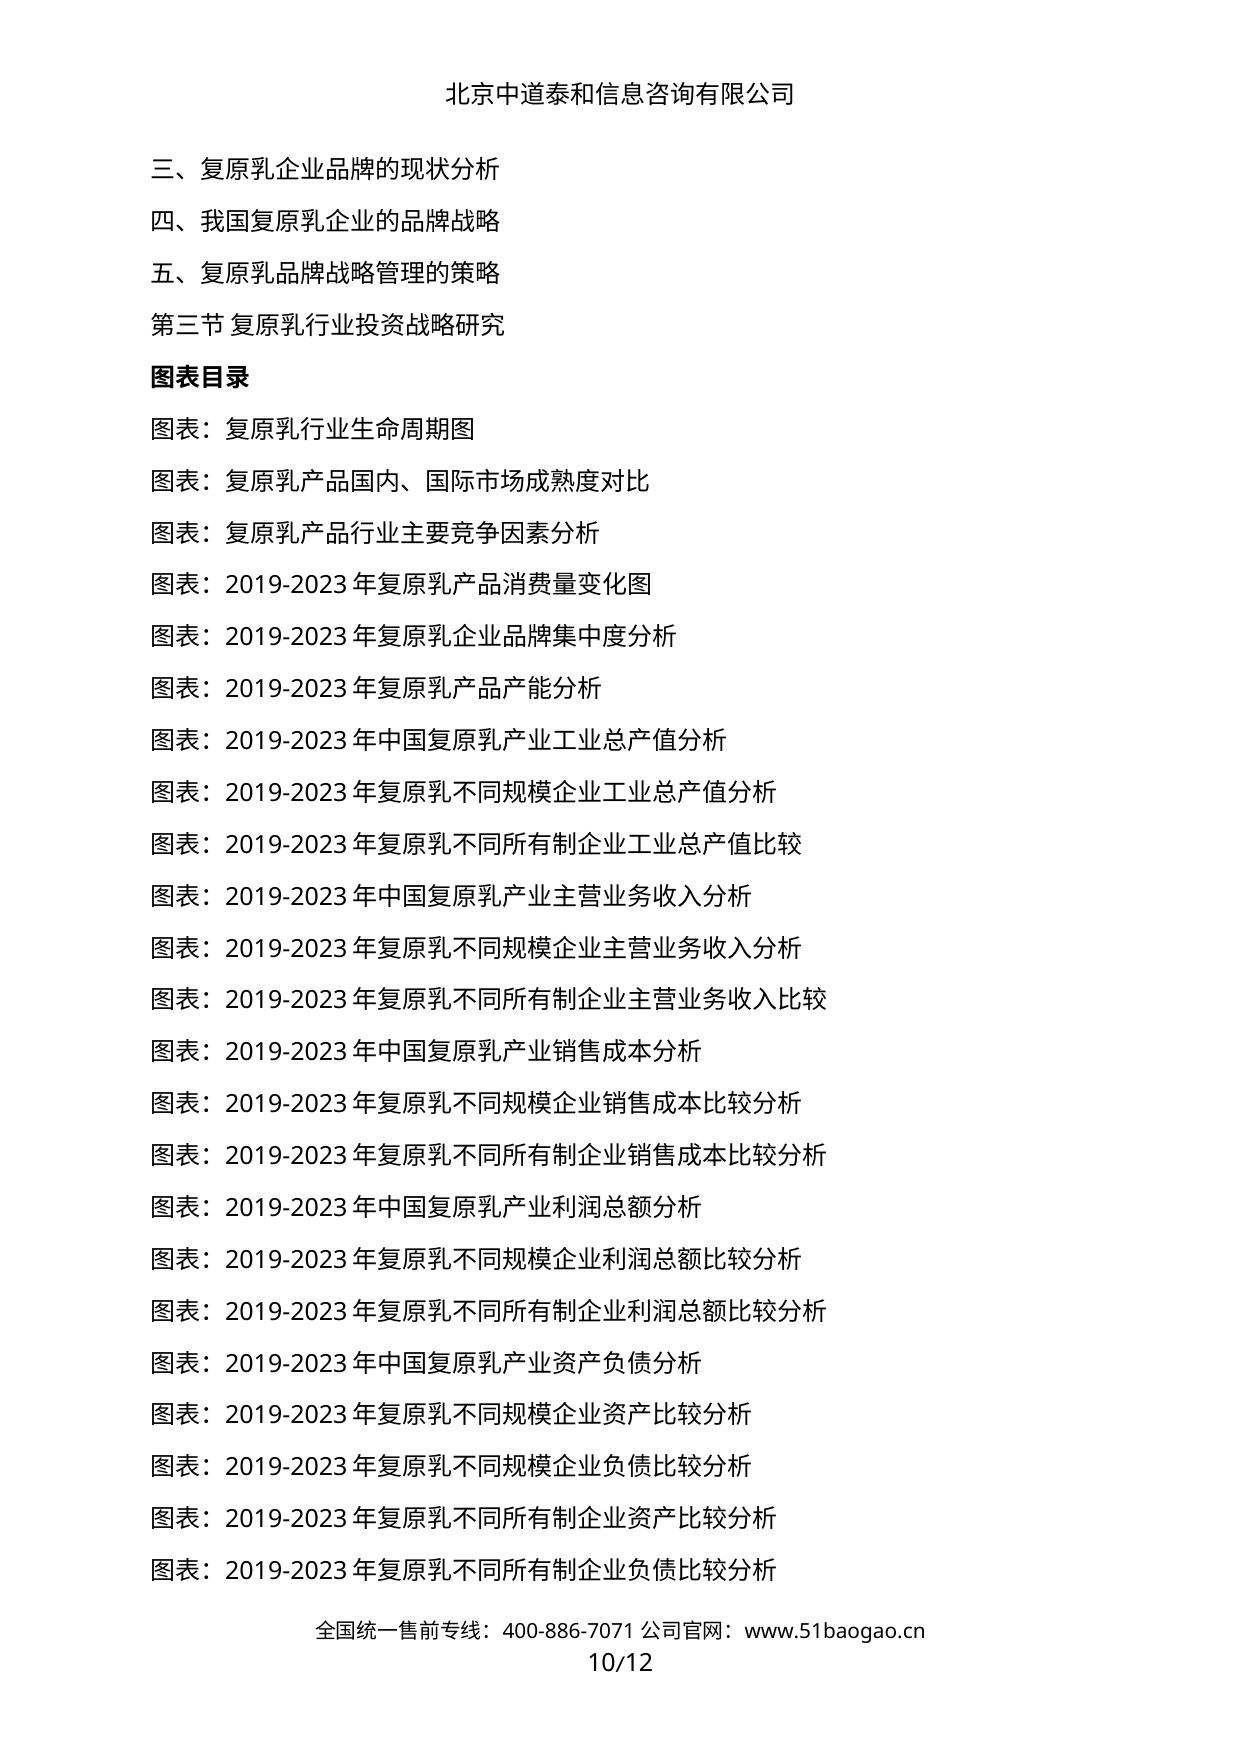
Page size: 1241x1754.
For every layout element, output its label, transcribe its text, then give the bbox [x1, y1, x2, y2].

text 图表：2019-2023年复原乳不同规模企业销售成本比较分析 [150, 1084, 1090, 1120]
text 图表：复原乳产品国内、国际市场成熟度对比 [150, 461, 1090, 497]
text 图表：2019-2023年复原乳不同规模企业工业总产值分析 [150, 772, 1090, 809]
text 图表：2019-2023年中国复原乳产业利润总额分析 [150, 1187, 1090, 1224]
text 图表：2019-2023年复原乳不同所有制企业销售成本比较分析 [150, 1136, 1090, 1172]
text 图表：2019-2023年复原乳不同所有制企业资产比较分析 [150, 1499, 1090, 1535]
text 图表：2019-2023年中国复原乳产业资产负债分析 [150, 1343, 1090, 1379]
text 图表：2019-2023年复原乳不同规模企业利润总额比较分析 [150, 1239, 1090, 1276]
text 图表：2019-2023年复原乳不同所有制企业主营业务收入比较 [150, 980, 1090, 1016]
text 图表：2019-2023年中国复原乳产业主营业务收入分析 [150, 876, 1090, 912]
text 图表：2019-2023年复原乳不同规模企业资产比较分析 [150, 1395, 1090, 1431]
text 图表：复原乳行业生命周期图 [150, 409, 1090, 446]
text 五、复原乳品牌战略管理的策略 [150, 254, 1090, 290]
text 图表：复原乳产品行业主要竞争因素分析 [150, 513, 1090, 549]
text 图表：2019-2023年复原乳不同规模企业负债比较分析 [150, 1447, 1090, 1483]
text 图表：2019-2023年复原乳产品消费量变化图 [150, 565, 1090, 601]
text 三、复原乳企业品牌的现状分析 [150, 150, 1090, 186]
text 图表：2019-2023年复原乳不同所有制企业利润总额比较分析 [150, 1291, 1090, 1327]
text 图表：2019-2023年复原乳不同所有制企业工业总产值比较 [150, 824, 1090, 861]
text 图表：2019-2023年复原乳不同所有制企业负债比较分析 [150, 1551, 1090, 1587]
text 图表：2019-2023年复原乳不同规模企业主营业务收入分析 [150, 928, 1090, 964]
text 四、我国复原乳企业的品牌战略 [150, 202, 1090, 238]
text 图表：2019-2023年中国复原乳产业销售成本分析 [150, 1032, 1090, 1068]
text 图表：2019-2023年复原乳企业品牌集中度分析 [150, 617, 1090, 653]
text 图表：2019-2023年中国复原乳产业工业总产值分析 [150, 721, 1090, 757]
text 第三节 复原乳行业投资战略研究 [150, 306, 1090, 342]
text 图表目录 [150, 357, 1090, 394]
text 图表：2019-2023年复原乳产品产能分析 [150, 669, 1090, 705]
